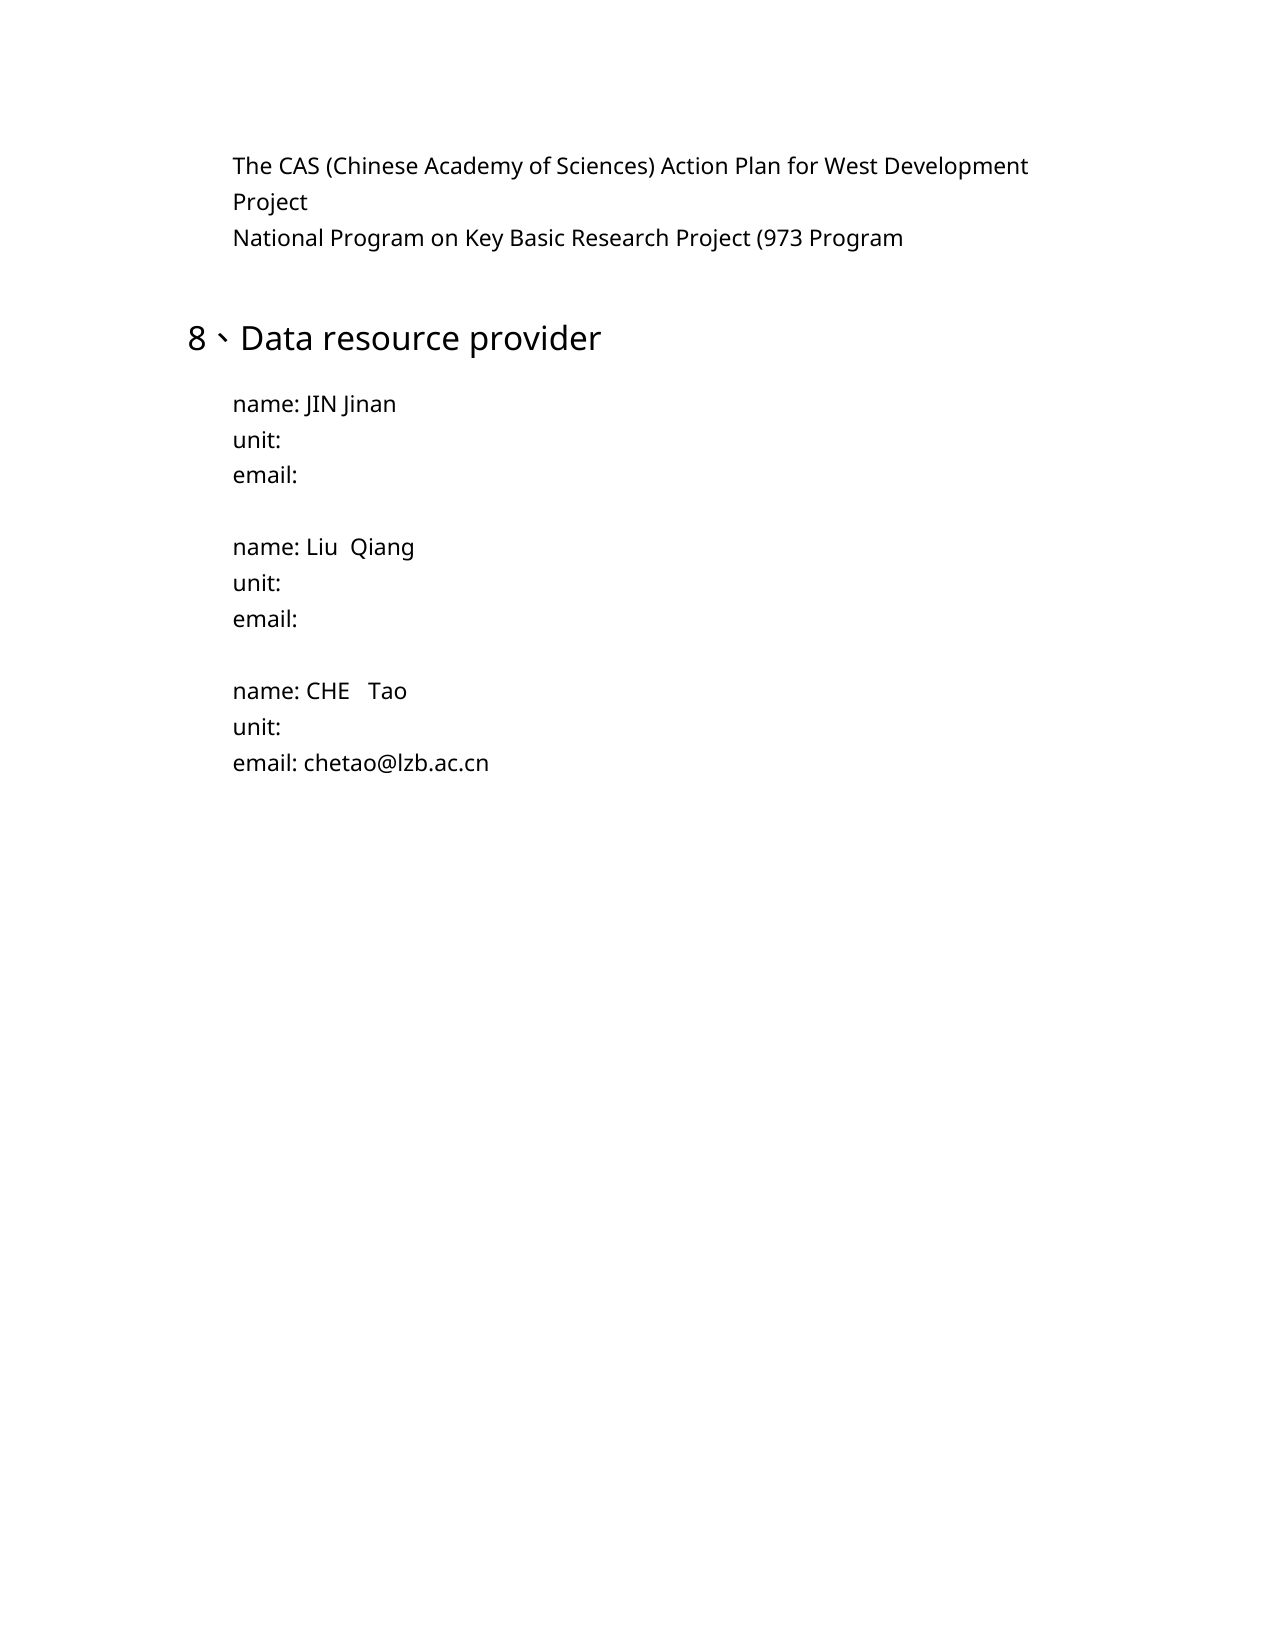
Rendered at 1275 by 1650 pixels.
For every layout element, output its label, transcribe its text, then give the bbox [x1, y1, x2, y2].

text The CAS (Chinese Academy of Sciences) Action Plan for West Development Project National Program on Key Basic Research Project (973 Program [232, 150, 1087, 289]
text 8、Data resource provider [187, 314, 1087, 360]
text name: JIN Jinan unit: email: name: Liu Qiang unit: email: name: CHE Tao unit: email: chetao@lzb.ac.cn [232, 388, 1087, 850]
